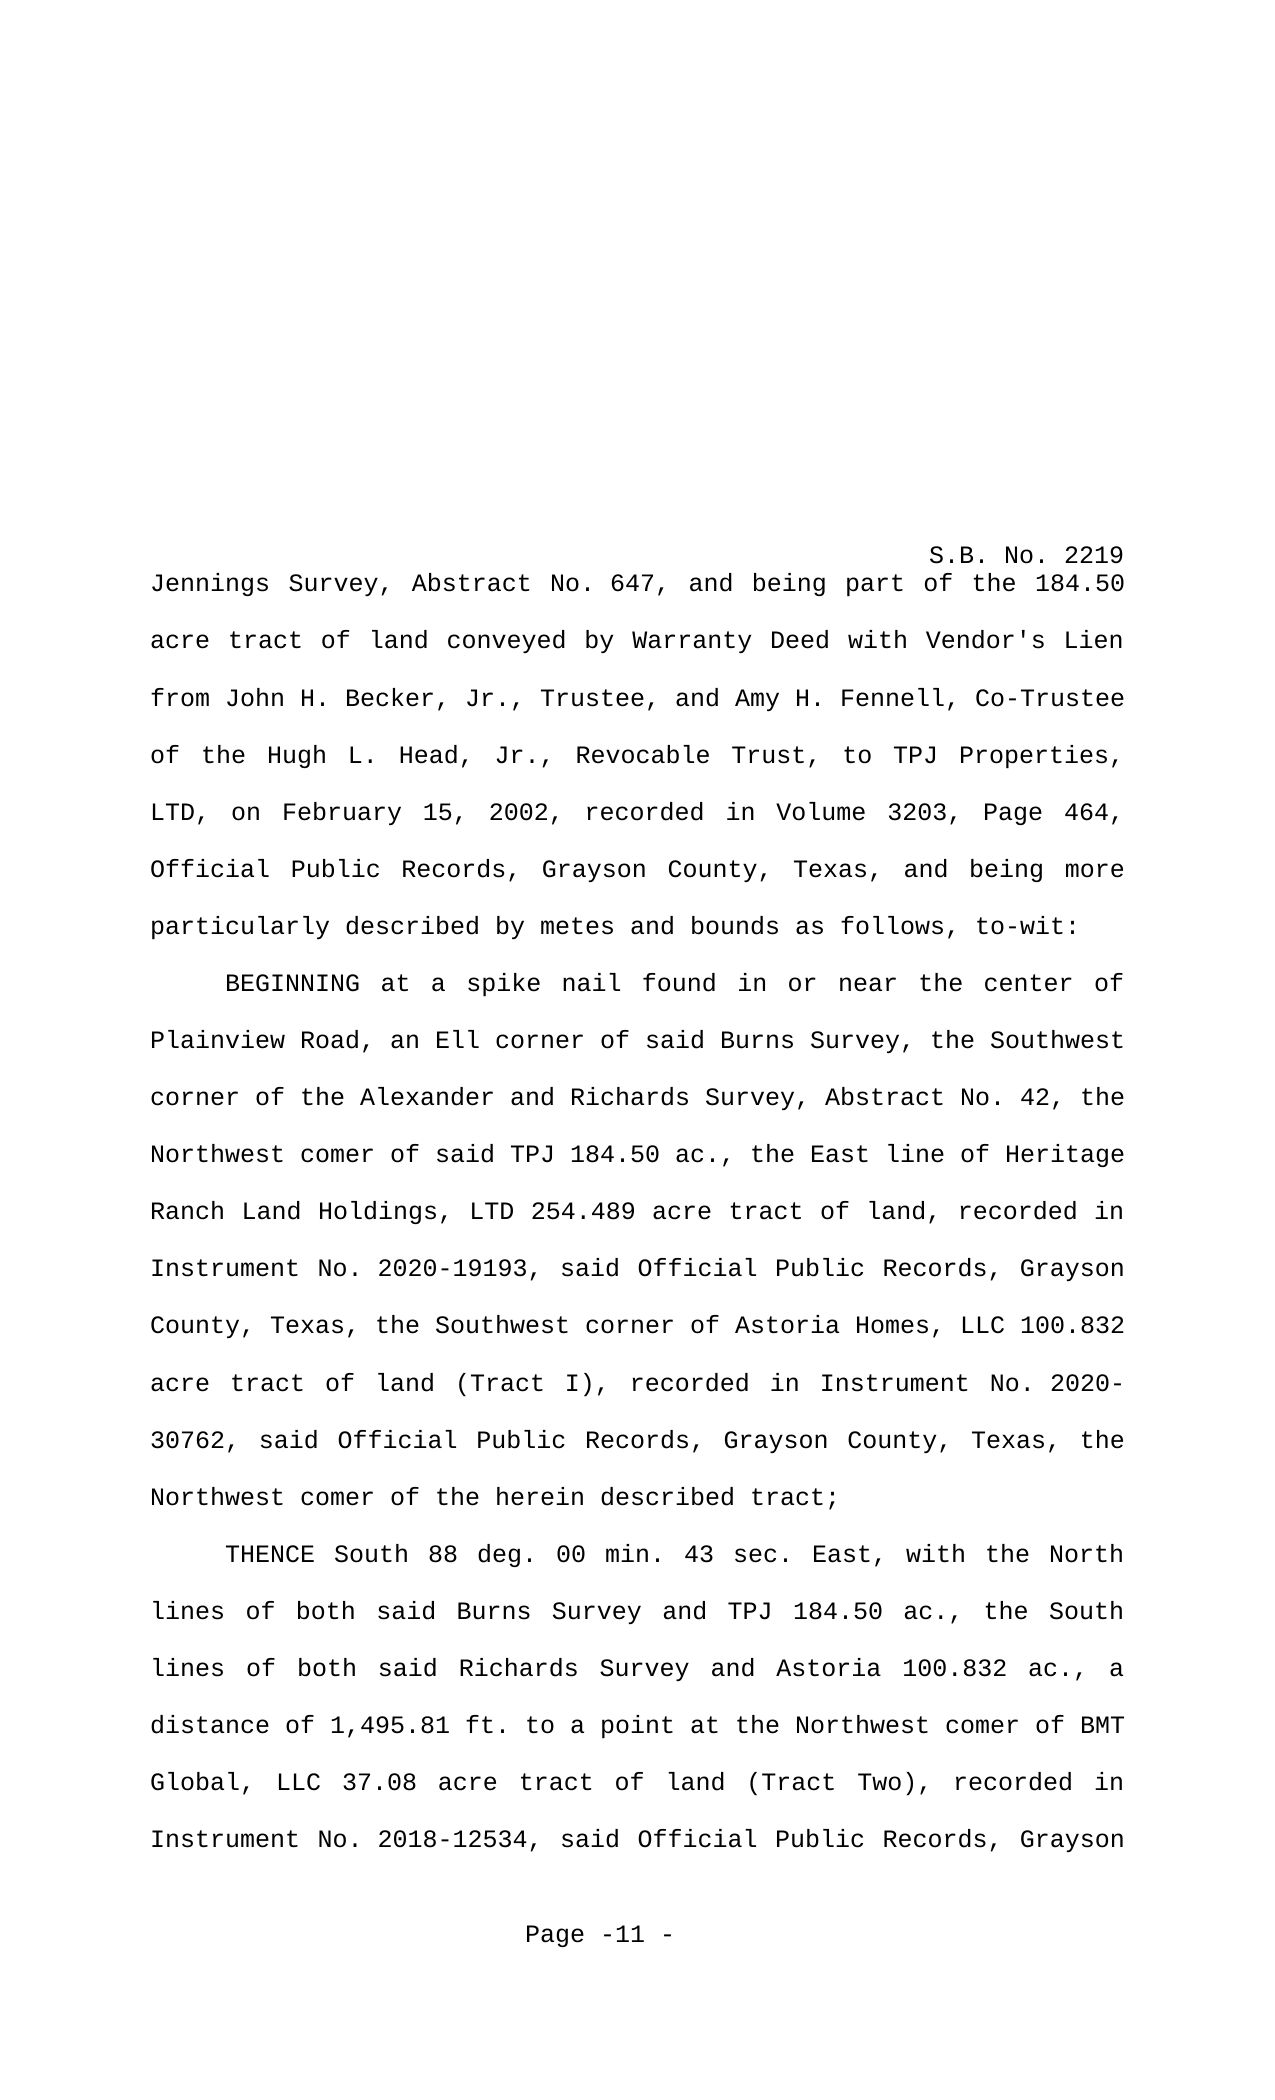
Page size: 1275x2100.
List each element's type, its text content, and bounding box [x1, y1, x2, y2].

text BEGINNING at a spike nail found in or near the center of Plainview Road, an Ell corner of said Burns Survey, the Southwest corner of the Alexander and Richards Survey, Abstract No. 42, the Northwest comer of said TPJ 184.50 ac., the East line of Heritage Ranch Land Holdings, LTD 254.489 acre tract of land, recorded in Instrument No. 2020-19193, said Official Public Records, Grayson County, Texas, the Southwest corner of Astoria Homes, LLC 100.832 acre tract of land (Tract I), recorded in Instrument No. 2020-30762, said Official Public Records, Grayson County, Texas, the Northwest comer of the herein described tract; [150, 970, 1125, 1513]
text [150, 571, 1125, 942]
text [150, 1541, 1125, 1855]
